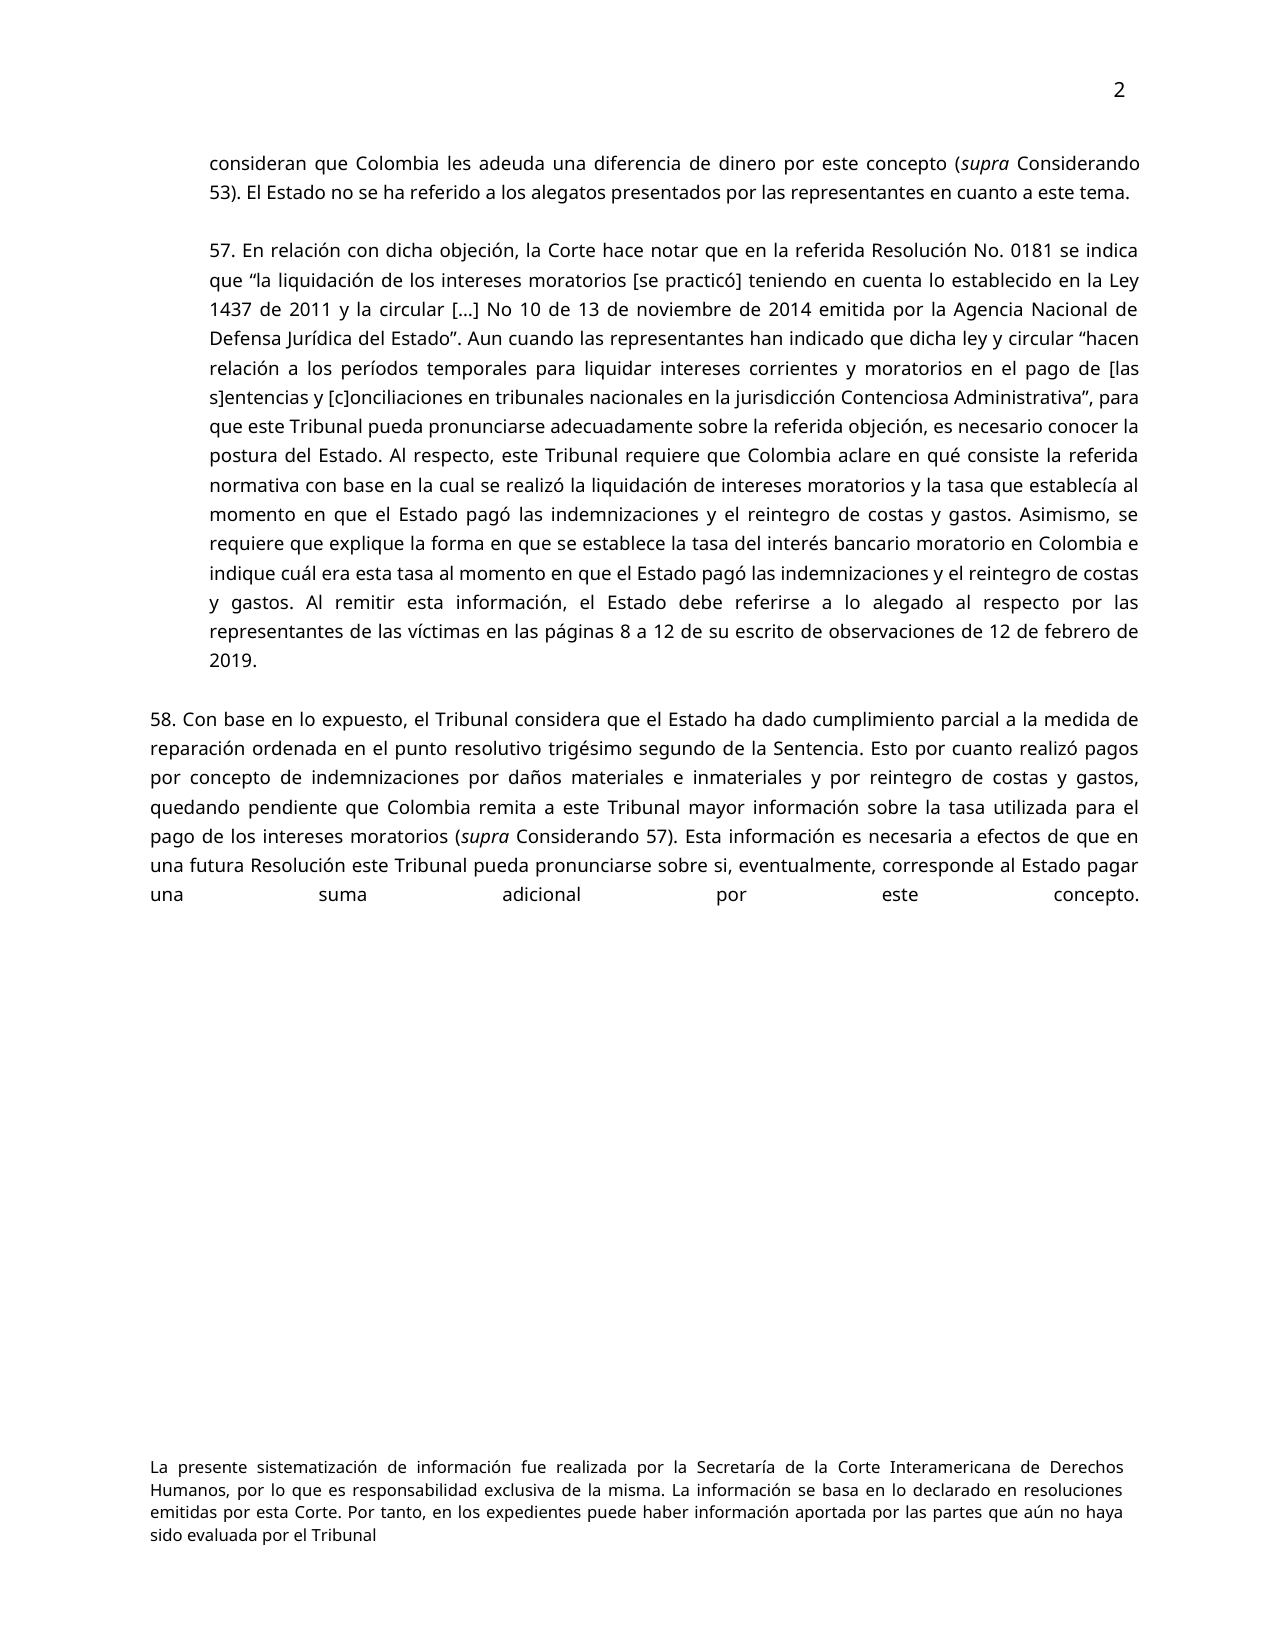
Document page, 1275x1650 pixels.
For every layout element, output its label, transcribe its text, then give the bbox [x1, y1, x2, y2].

text 58. Con base en lo expuesto, el Tribunal considera que el Estado ha dado cumplimiento parcial a la medida de reparación ordenada en el punto resolutivo trigésimo segundo de la Sentencia. Esto por cuanto realizó pagos por concepto de indemnizaciones por daños materiales e inmateriales y por reintegro de costas y gastos, quedando pendiente que Colombia remita a este Tribunal mayor información sobre la tasa utilizada para el pago de los intereses moratorios (supra Considerando 57). Esta información es necesaria a efectos de que en una futura Resolución este Tribunal pueda pronunciarse sobre si, eventualmente, corresponde al Estado pagar una suma adicional por este concepto. [150, 706, 1140, 940]
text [209, 150, 1140, 205]
text 57. En relación con dicha objeción, la Corte hace notar que en la referida Resolución No. 0181 se indica que “la liquidación de los intereses moratorios [se practicó] teniendo en cuenta lo establecido en la Ley 1437 de 2011 y la circular […] No 10 de 13 de noviembre de 2014 emitida por la Agencia Nacional de Defensa Jurídica del Estado”. Aun cuando las representantes han indicado que dicha ley y circular “hacen relación a los períodos temporales para liquidar intereses corrientes y moratorios en el pago de [las s]entencias y [c]onciliaciones en tribunales nacionales en la jurisdicción Contenciosa Administrativa”, para que este Tribunal pueda pronunciarse adecuadamente sobre la referida objeción, es necesario conocer la postura del Estado. Al respecto, este Tribunal requiere que Colombia aclare en qué consiste la referida normativa con base en la cual se realizó la liquidación de intereses moratorios y la tasa que establecía al momento en que el Estado pagó las indemnizaciones y el reintegro de costas y gastos. Asimismo, se requiere que explique la forma en que se establece la tasa del interés bancario moratorio en Colombia e indique cuál era esta tasa al momento en que el Estado pagó las indemnizaciones y el reintegro de costas y gastos. Al remitir esta información, el Estado debe referirse a lo alegado al respecto por las representantes de las víctimas en las páginas 8 a 12 de su escrito de observaciones de 12 de febrero de 2019. [209, 238, 1140, 673]
